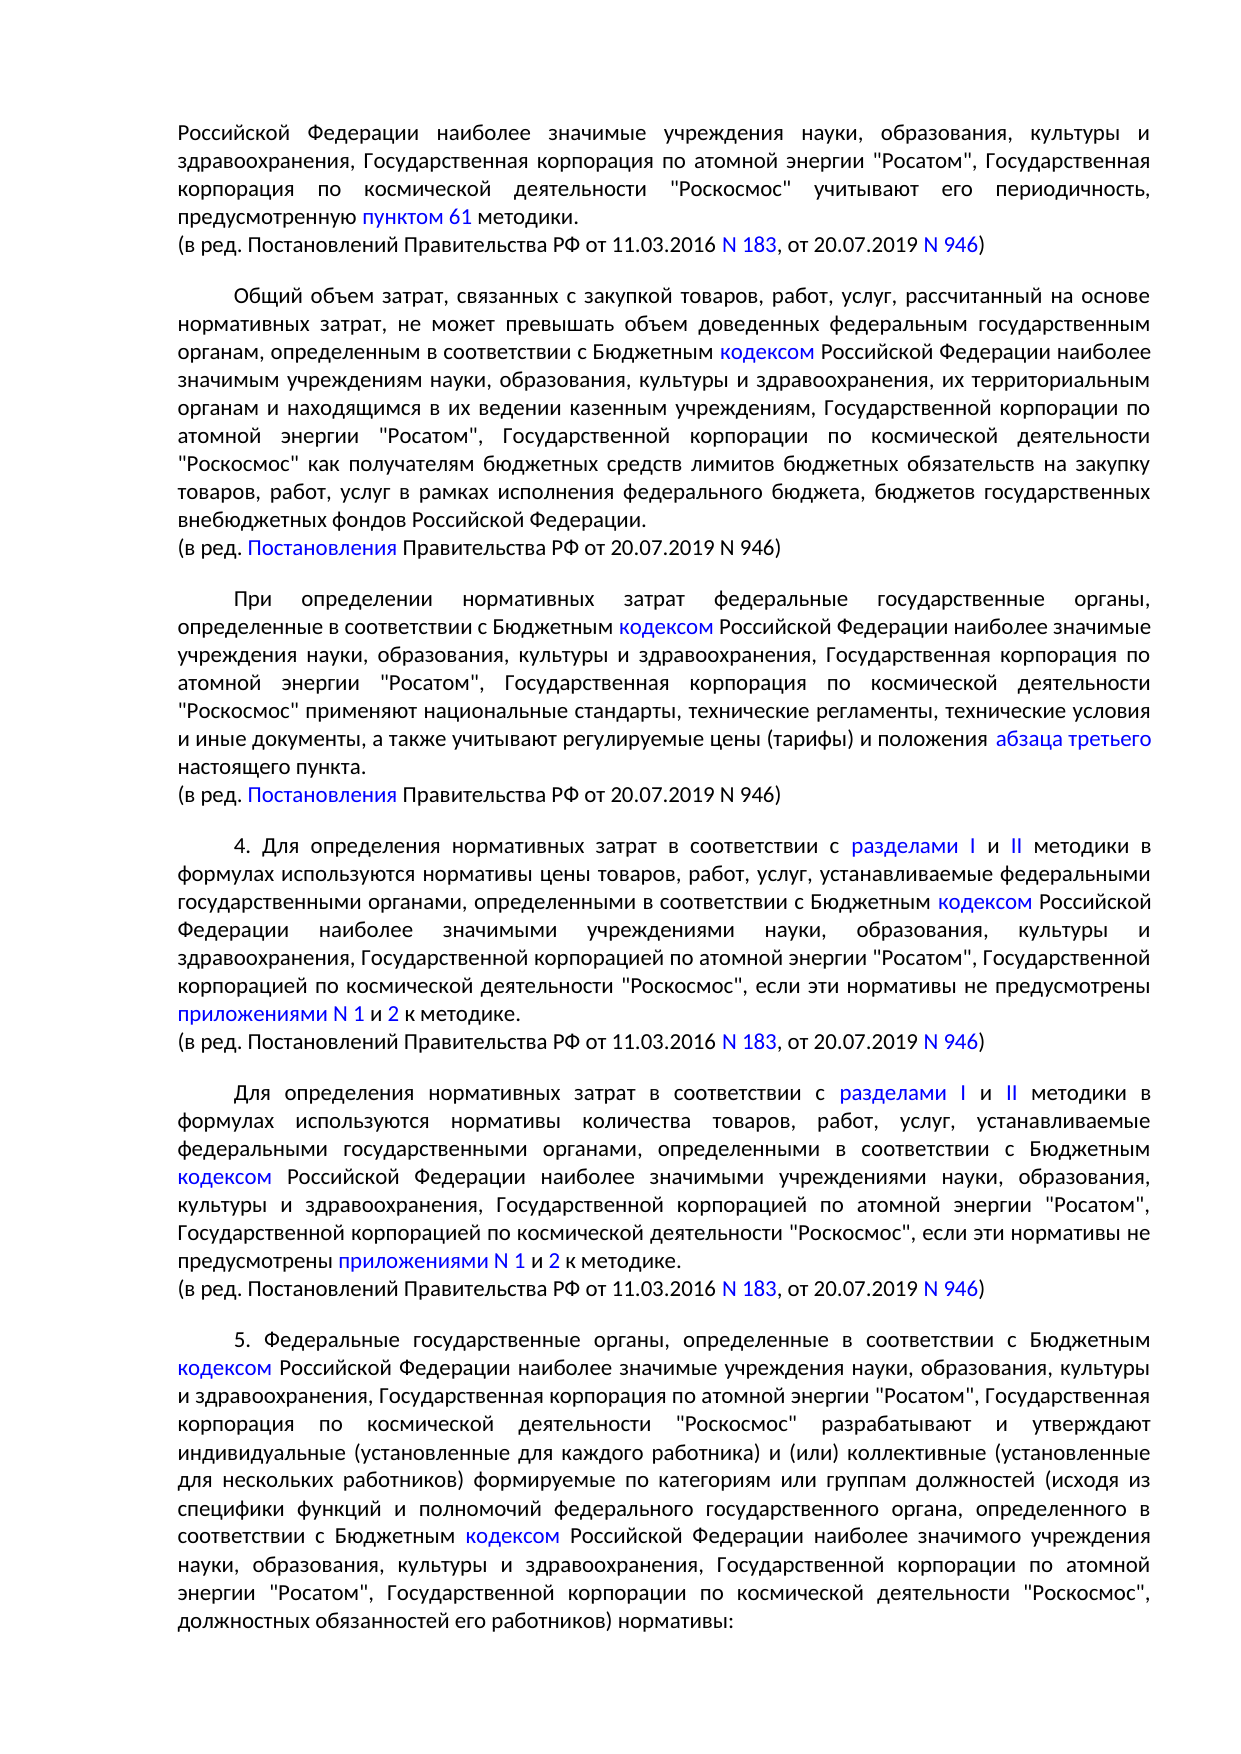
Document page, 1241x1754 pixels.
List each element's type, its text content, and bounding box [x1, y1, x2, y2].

text (в ред. Постановлений Правительства РФ от 11.03.2016 N 183, от 20.07.2019 N 946) [177, 1274, 1152, 1303]
text Общий объем затрат, связанных с закупкой товаров, работ, услуг, рассчитанный на основе нормативных затрат, не может превышать объем доведенных федеральным государственным органам, определенным в соответствии с Бюджетным кодексом Российской Федерации наиболее значимым учреждениям науки, образования, культуры и здравоохранения, их территориальным органам и находящимся в их ведении казенным учреждениям, Государственной корпорации по атомной энергии "Росатом", Государственной корпорации по космической деятельности "Роскосмос" как получателям бюджетных средств лимитов бюджетных обязательств на закупку товаров, работ, услуг в рамках исполнения федерального бюджета, бюджетов государственных внебюджетных фондов Российской Федерации. [177, 281, 1152, 533]
text Для определения нормативных затрат в соответствии с разделами I и II методики в формулах используются нормативы количества товаров, работ, услуг, устанавливаемые федеральными государственными органами, определенными в соответствии с Бюджетным кодексом Российской Федерации наиболее значимыми учреждениями науки, образования, культуры и здравоохранения, Государственной корпорацией по атомной энергии "Росатом", Государственной корпорацией по космической деятельности "Роскосмос", если эти нормативы не предусмотрены приложениями N 1 и 2 к методике. [177, 1078, 1152, 1274]
text 4. Для определения нормативных затрат в соответствии с разделами I и II методики в формулах используются нормативы цены товаров, работ, услуг, устанавливаемые федеральными государственными органами, определенными в соответствии с Бюджетным кодексом Российской Федерации наиболее значимыми учреждениями науки, образования, культуры и здравоохранения, Государственной корпорацией по атомной энергии "Росатом", Государственной корпорацией по космической деятельности "Роскосмос", если эти нормативы не предусмотрены приложениями N 1 и 2 к методике. [177, 831, 1152, 1027]
text (в ред. Постановлений Правительства РФ от 11.03.2016 N 183, от 20.07.2019 N 946) [177, 1027, 1152, 1056]
text 5. Федеральные государственные органы, определенные в соответствии с Бюджетным кодексом Российской Федерации наиболее значимые учреждения науки, образования, культуры и здравоохранения, Государственная корпорация по атомной энергии "Росатом", Государственная корпорация по космической деятельности "Роскосмос" разрабатывают и утверждают индивидуальные (установленные для каждого работника) и (или) коллективные (установленные для нескольких работников) формируемые по категориям или группам должностей (исходя из специфики функций и полномочий федерального государственного органа, определенного в соответствии с Бюджетным кодексом Российской Федерации наиболее значимого учреждения науки, образования, культуры и здравоохранения, Государственной корпорации по атомной энергии "Росатом", Государственной корпорации по космической деятельности "Роскосмос", должностных обязанностей его работников) нормативы: [177, 1326, 1152, 1634]
text (в ред. Постановления Правительства РФ от 20.07.2019 N 946) [177, 780, 1152, 808]
text При определении нормативных затрат федеральные государственные органы, определенные в соответствии с Бюджетным кодексом Российской Федерации наиболее значимые учреждения науки, образования, культуры и здравоохранения, Государственная корпорация по атомной энергии "Росатом", Государственная корпорация по космической деятельности "Роскосмос" применяют национальные стандарты, технические регламенты, технические условия и иные документы, а также учитывают регулируемые цены (тарифы) и положения абзаца третьего настоящего пункта. [177, 584, 1152, 780]
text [177, 118, 1152, 230]
text (в ред. Постановления Правительства РФ от 20.07.2019 N 946) [177, 533, 1152, 561]
text (в ред. Постановлений Правительства РФ от 11.03.2016 N 183, от 20.07.2019 N 946) [177, 230, 1152, 258]
